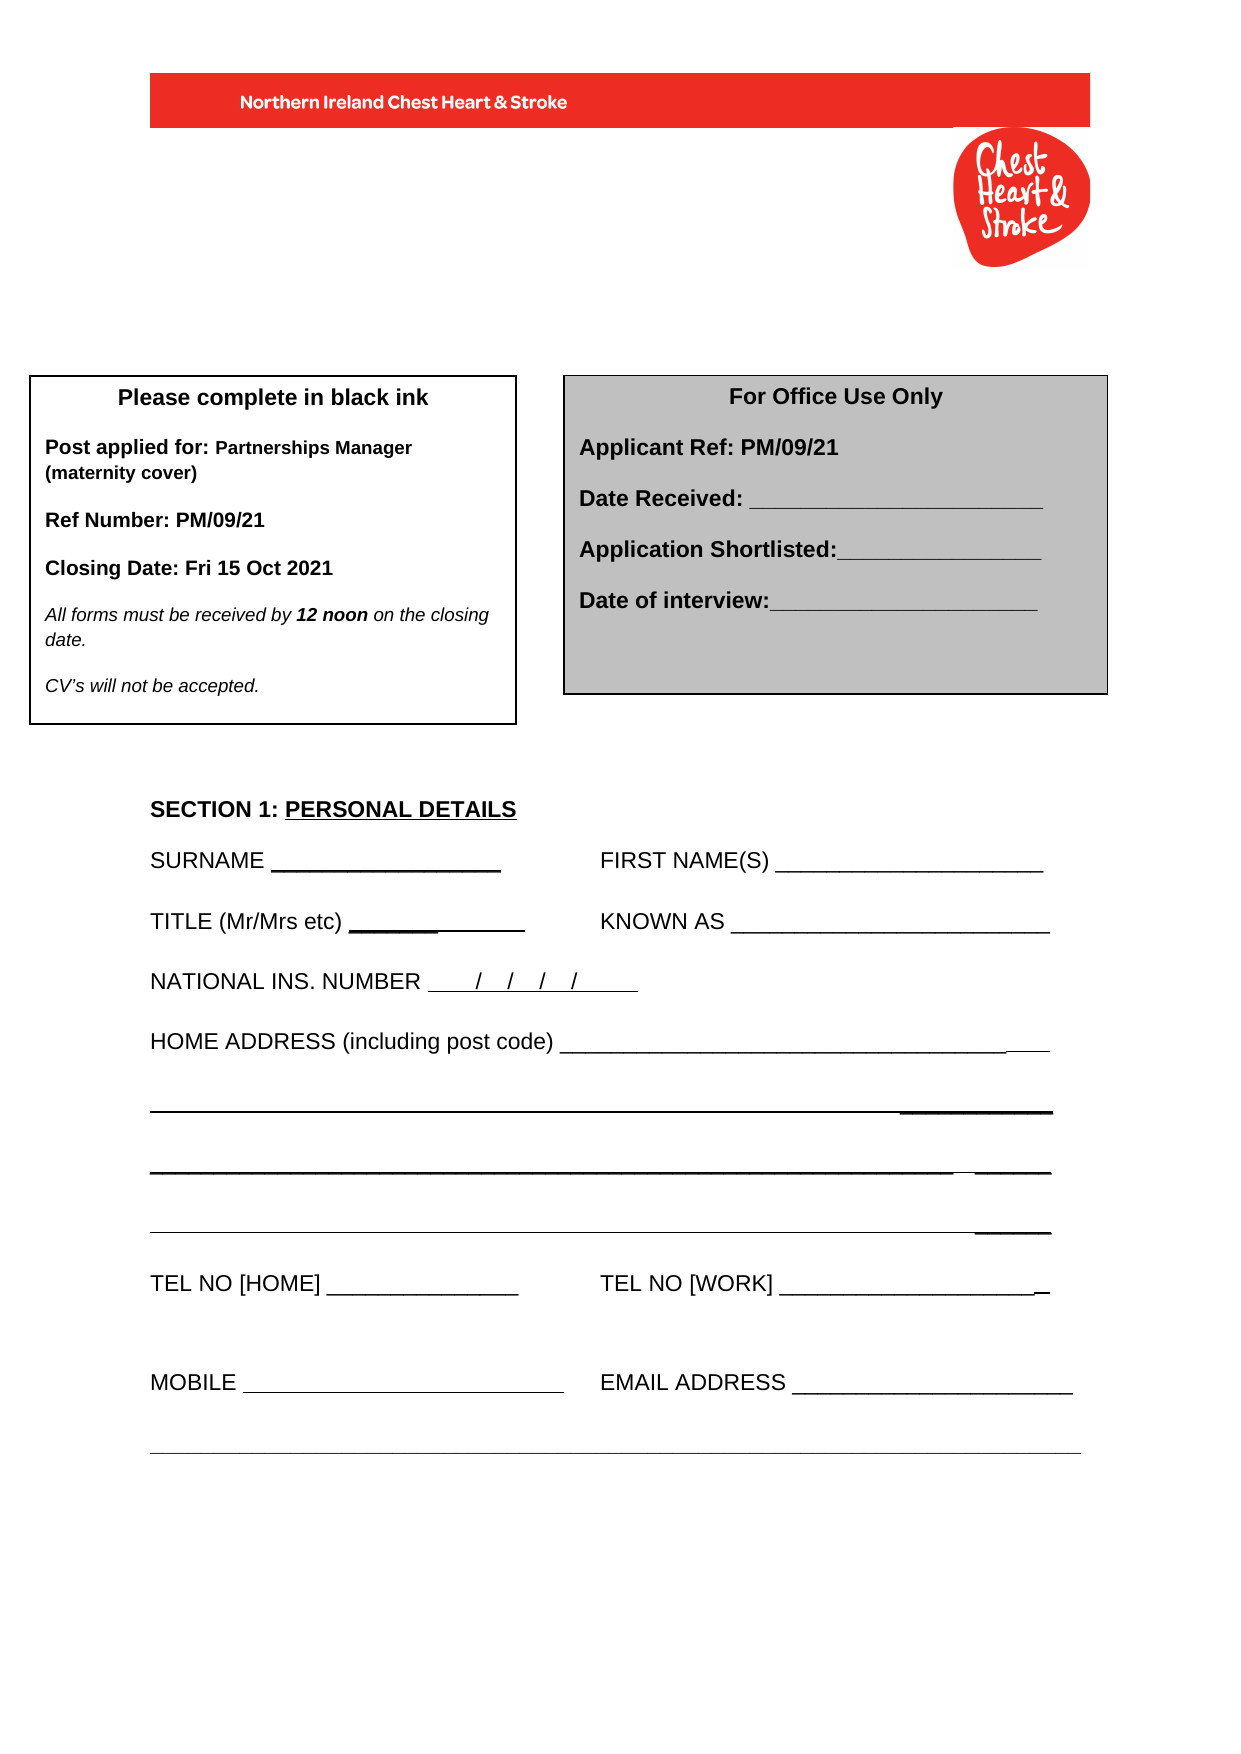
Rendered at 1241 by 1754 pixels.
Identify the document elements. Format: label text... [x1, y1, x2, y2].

text _________________________________________________________________________ [150, 1430, 1090, 1456]
text SECTION 1: PERSONAL DETAILS [150, 796, 1090, 823]
text TEL NO [HOME] _______________ TEL NO [WORK] ____________________ [150, 1269, 1090, 1335]
text ______ [150, 1209, 1090, 1236]
text MOBILE EMAIL ADDRESS ______________________ [150, 1369, 1090, 1396]
text _______________________________________________________________ ______ [150, 1149, 1090, 1175]
text HOME ADDRESS (including post code) ___________________________________ [150, 1028, 1090, 1055]
picture [150, 73, 1091, 267]
text NATIONAL INS. NUMBER / / / / [150, 968, 1090, 994]
text TITLE (Mr/Mrs etc) _______ KNOWN AS _________________________ [150, 908, 1090, 934]
text SURNAME __________________ FIRST NAME(S) _____________________ [150, 847, 1090, 874]
text ____________ [150, 1089, 1090, 1115]
